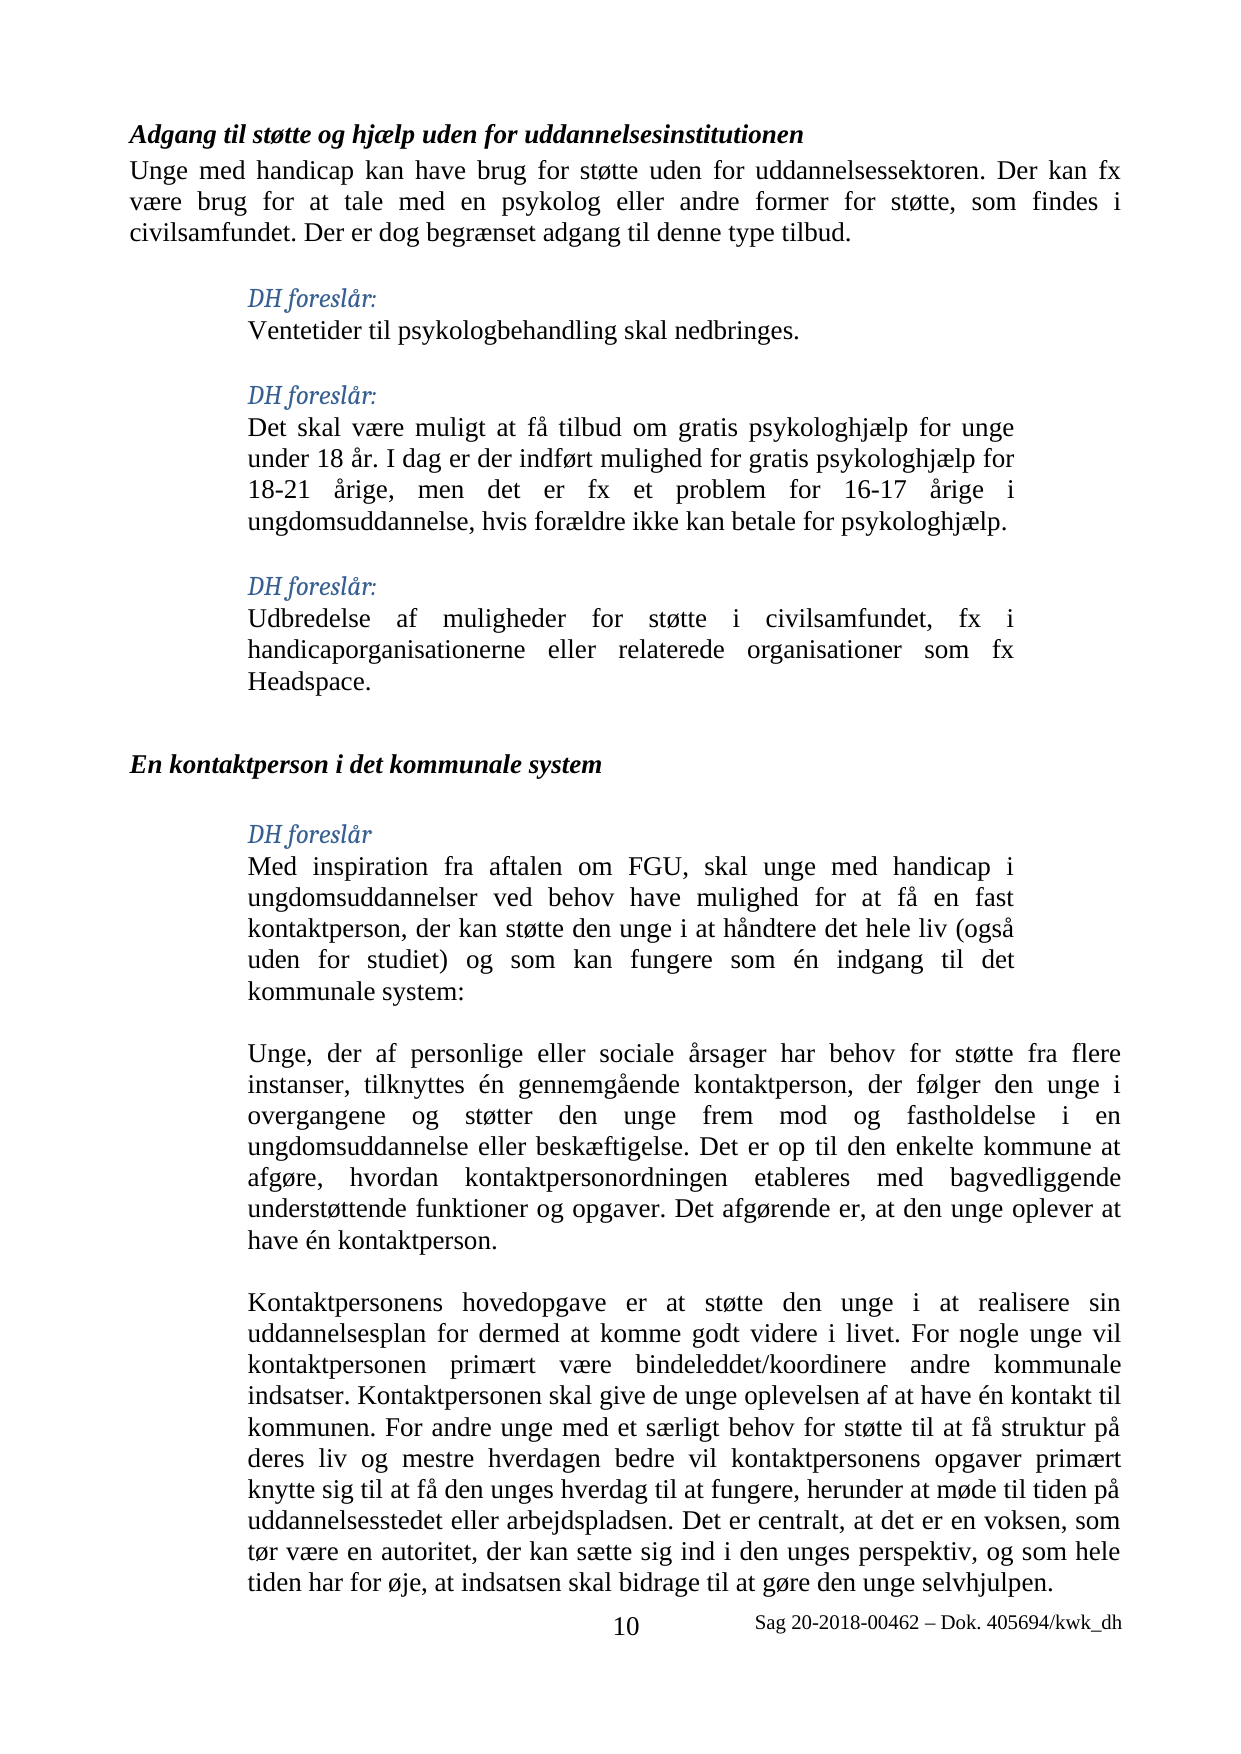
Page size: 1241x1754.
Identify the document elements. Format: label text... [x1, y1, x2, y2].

text Udbredelse af muligheder for støtte i civilsamfundet, fx i handicaporganisationerne eller relaterede organisationer som fx Headspace. [247, 602, 1015, 696]
text Det skal være muligt at få tilbud om gratis psykologhjælp for unge under 18 år. I dag er der indført mulighed for gratis psykologhjælp for 18-21 årige, men det er fx et problem for 16-17 årige i ungdomsuddannelse, hvis forældre ikke kan betale for psykologhjælp. [247, 411, 1015, 536]
subtitle DH foreslår [247, 819, 1015, 850]
text Ventetider til psykologbehandling skal nedbringes. [247, 314, 1015, 345]
subtitle En kontaktperson i det kommunale system [129, 748, 1122, 779]
text Med inspiration fra aftalen om FGU, skal unge med handicap i ungdomsuddannelser ved behov have mulighed for at få en fast kontaktperson, der kan støtte den unge i at håndtere det hele liv (også uden for studiet) og som kan fungere som én indgang til det kommunale system: [247, 850, 1015, 1006]
subtitle Adgang til støtte og hjælp uden for uddannelsesinstitutionen [129, 118, 1122, 149]
subtitle DH foreslår: [247, 283, 1015, 314]
subtitle DH foreslår: [247, 571, 1015, 602]
text Unge med handicap kan have brug for støtte uden for uddannelsessektoren. Der kan fx være brug for at tale med en psykolog eller andre former for støtte, som findes i civilsamfundet. Der er dog begrænset adgang til denne type tilbud. [129, 154, 1122, 247]
text Unge, der af personlige eller sociale årsager har behov for støtte fra flere instanser, tilknyttes én gennemgående kontaktperson, der følger den unge i overgangene og støtter den unge frem mod og fastholdelse i en ungdomsuddannelse eller beskæftigelse. Det er op til den enkelte kommune at afgøre, hvordan kontaktpersonordningen etableres med bagvedliggende understøttende funktioner og opgaver. Det afgørende er, at den unge oplever at have én kontaktperson. [247, 1037, 1122, 1255]
subtitle DH foreslår: [247, 380, 1015, 411]
text Kontaktpersonens hovedopgave er at støtte den unge i at realisere sin uddannelsesplan for dermed at komme godt videre i livet. For nogle unge vil kontaktpersonen primært være bindeleddet/koordinere andre kommunale indsatser. Kontaktpersonen skal give de unge oplevelsen af at have én kontakt til kommunen. For andre unge med et særligt behov for støtte til at få struktur på deres liv og mestre hverdagen bedre vil kontaktpersonens opgaver primært knytte sig til at få den unges hverdag til at fungere, herunder at møde til tiden på uddannelsesstedet eller arbejdspladsen. Det er centralt, at det er en voksen, som tør være en autoritet, der kan sætte sig ind i den unges perspektiv, og som hele tiden har for øje, at indsatsen skal bidrage til at gøre den unge selvhjulpen. [247, 1286, 1122, 1597]
